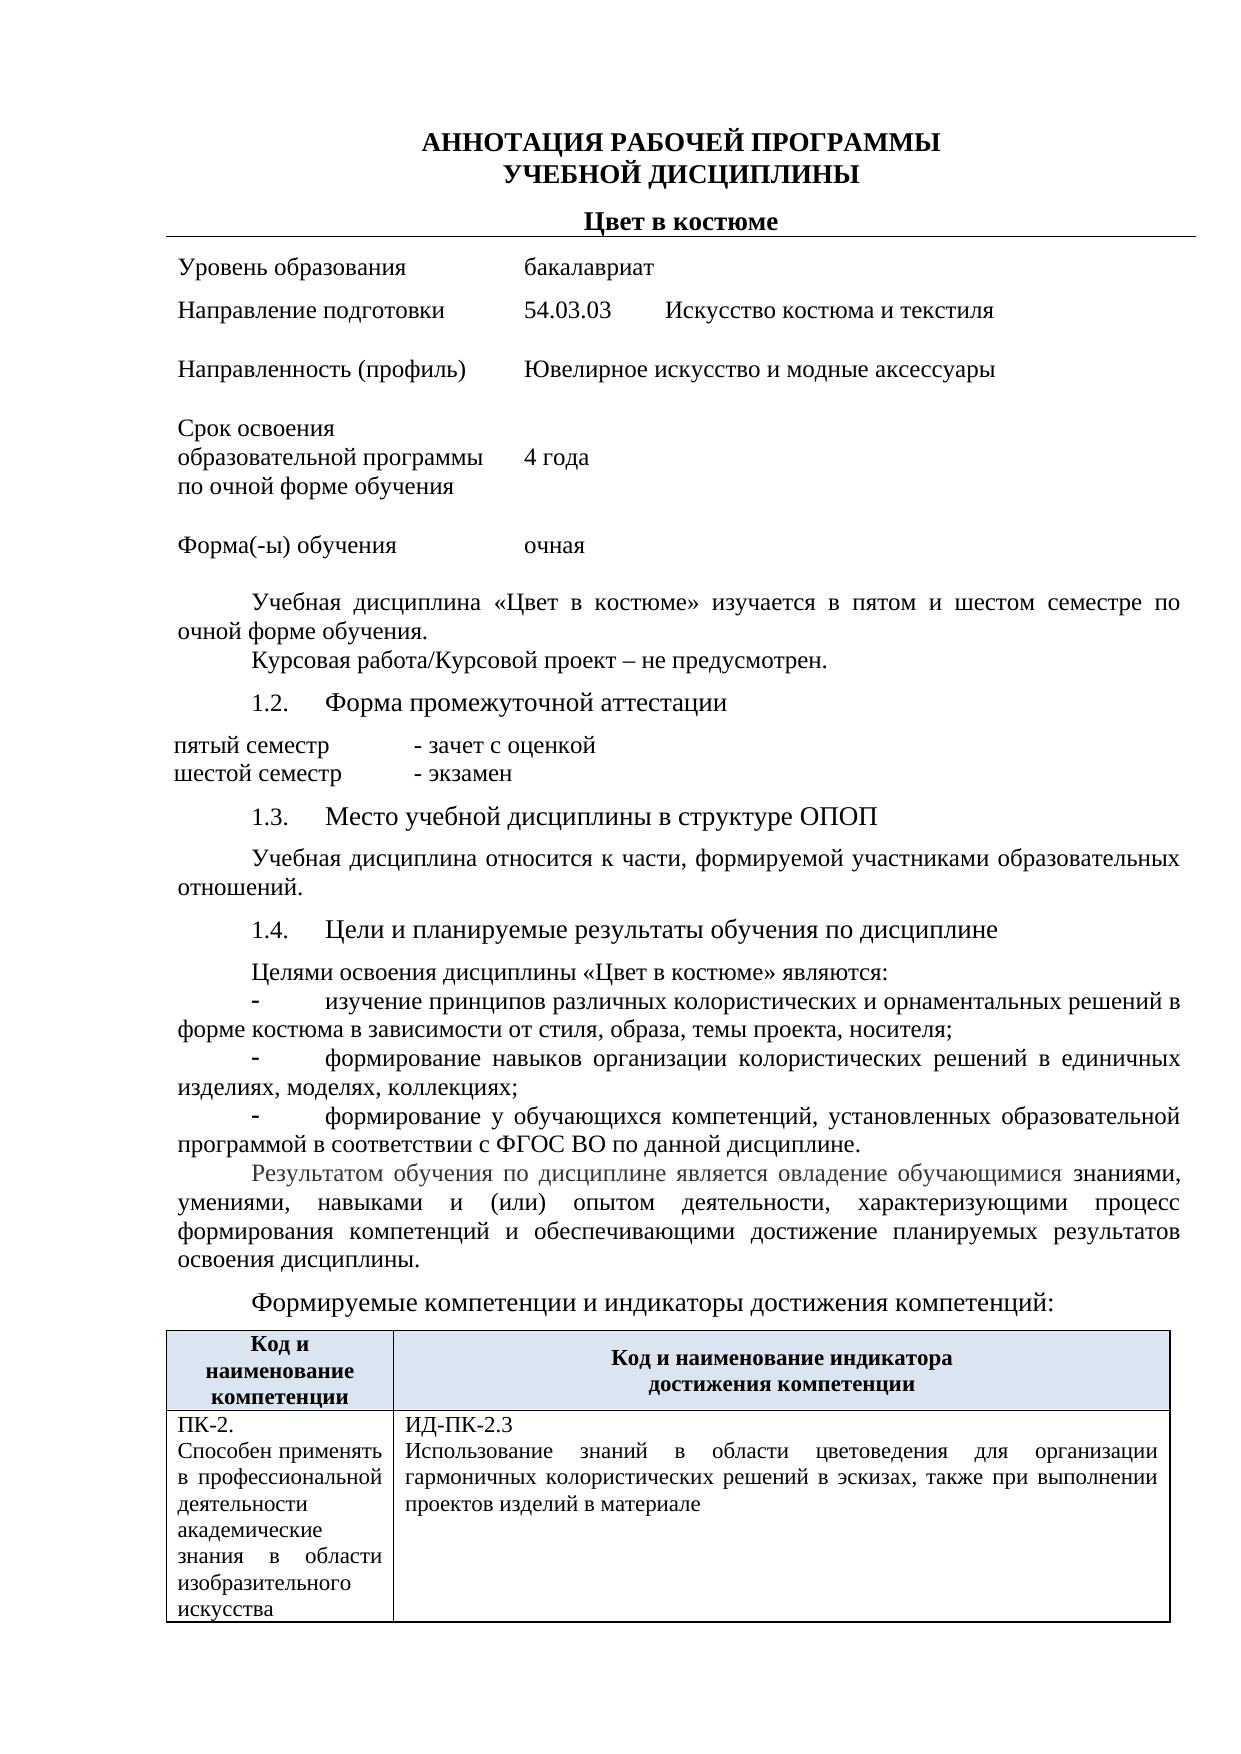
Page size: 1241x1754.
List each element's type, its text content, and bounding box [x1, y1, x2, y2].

list Целями освоения дисциплины «Цвет в костюме» являются: [177, 957, 1181, 986]
table_header - зачет с оценкой [403, 730, 624, 758]
list Учебная дисциплина относится к части, формируемой участниками образовательных отношений. [177, 843, 1181, 901]
table_cell - экзамен [403, 759, 624, 787]
subtitle Цели и планируемые результаты обучения по дисциплине [251, 913, 1181, 944]
table_header пятый семестр [163, 730, 402, 758]
list Учебная дисциплина «Цвет в костюме» изучается в пятом и шестом семестре по очной форме обучения. [177, 587, 1181, 645]
table_cell 54.03.03 [513, 295, 653, 354]
table_cell очная [513, 500, 1196, 559]
table_header АННОТАЦИЯ РАБОЧЕЙ ПРОГРАММЫ УЧЕБНОЙ ДИСЦИПЛИНЫ [166, 127, 1196, 189]
list формирование навыков организации колористических решений в единичных изделиях, моделях, коллекциях; [177, 1043, 1181, 1101]
table_cell ИД-ПК-2.3 Использование знаний в области цветоведения для организации гармоничных колористических решений в эскизах, также при выполнении проектов изделий в материале [394, 1411, 1169, 1621]
table_header Код и наименование компетенции [167, 1331, 393, 1409]
table_cell Ювелирное искусство и модные аксессуары [513, 354, 1196, 413]
table_cell Цвет в костюме [166, 189, 1196, 236]
table_cell бакалавриат [513, 237, 1196, 295]
table_cell Уровень образования [166, 237, 513, 295]
table_cell Направленность (профиль) [166, 354, 513, 413]
subtitle Место учебной дисциплины в структуре ОПОП [251, 800, 1181, 831]
list Курсовая работа/Курсовой проект – не предусмотрен. [177, 645, 1181, 674]
table_header Код и наименование индикатора достижения компетенции [394, 1331, 1169, 1409]
list изучение принципов различных колористических и орнаментальных решений в форме костюма в зависимости от стиля, образа, темы проекта, носителя; [177, 986, 1181, 1043]
table_cell шестой семестр [163, 759, 402, 787]
list формирование у обучающихся компетенций, установленных образовательной программой в соответствии с ФГОС ВО по данной дисциплине. [177, 1101, 1181, 1158]
table_cell Направление подготовки [166, 295, 513, 354]
list Результатом обучения по дисциплине является овладение обучающимися знаниями, умениями, навыками и (или) опытом деятельности, характеризующими процесс формирования компетенций и обеспечивающими достижение планируемых результатов освоения дисциплины. [177, 1158, 1181, 1273]
subtitle Формируемые компетенции и индикаторы достижения компетенций: [251, 1286, 1181, 1317]
table_cell Срок освоения образовательной программы по очной форме обучения [166, 413, 513, 499]
table_cell ПК-2. Способен применять в профессиональной деятельности академические знания в области изобразительного искусства [167, 1411, 393, 1621]
subtitle Форма промежуточной аттестации [251, 686, 1181, 717]
table_cell Форма(-ы) обучения [166, 500, 513, 559]
table_cell Искусство костюма и текстиля [654, 295, 1196, 354]
table_cell 4 года [513, 413, 1196, 499]
